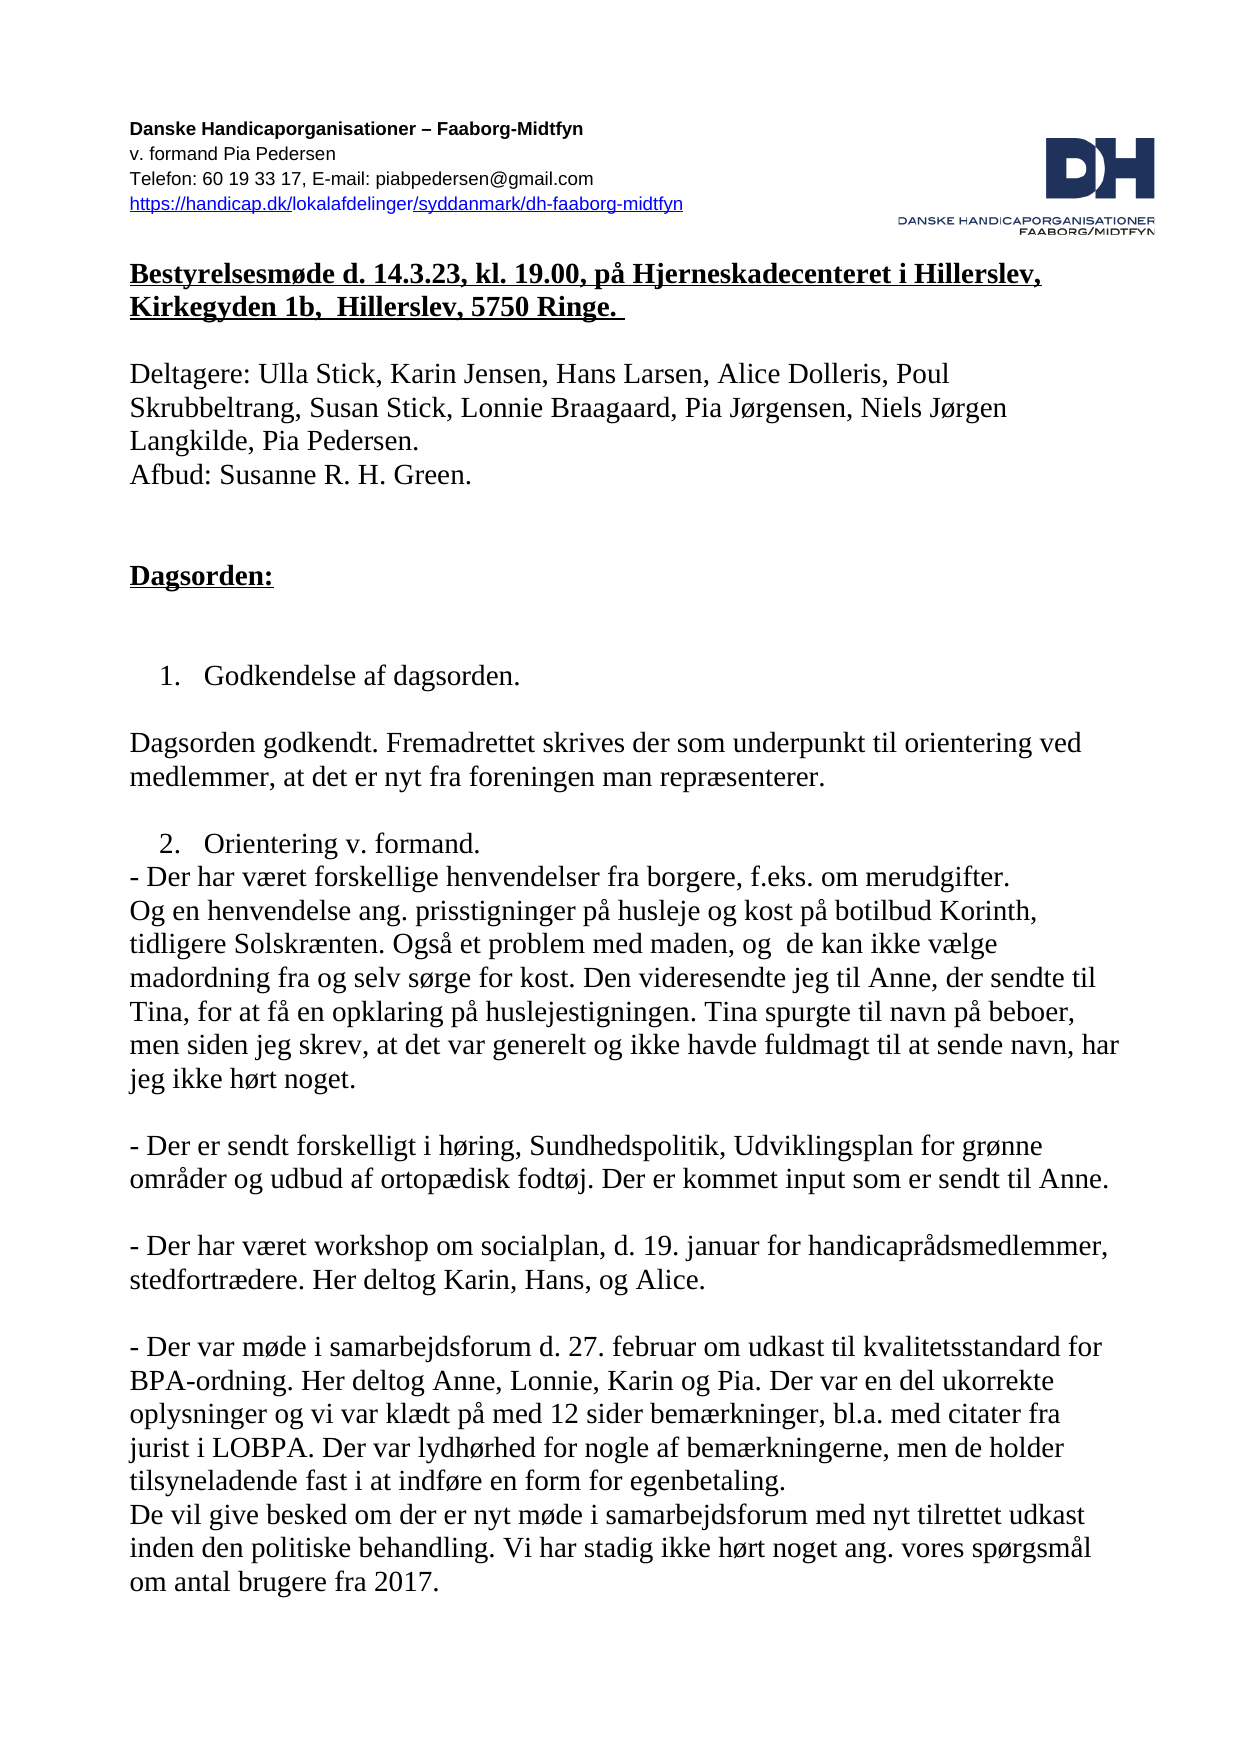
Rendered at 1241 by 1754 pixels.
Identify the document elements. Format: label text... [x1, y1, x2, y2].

text Dagsorden godkendt. Fremadrettet skrives der som underpunkt til orientering ved medlemmer, at det er nyt fra foreningen man repræsenterer. [129, 725, 1122, 792]
text Dagsorden: [129, 558, 1122, 591]
text Og en henvendelse ang. prisstigninger på husleje og kost på botilbud Korinth, tidligere Solskrænten. Også et problem med maden, og de kan ikke vælge madordning fra og selv sørge for kost. Den videresendte jeg til Anne, der sendte til Tina, for at få en opklaring på huslejestigningen. Tina spurgte til navn på beboer, men siden jeg skrev, at det var generelt og ikke havde fuldmagt til at sende navn, har jeg ikke hørt noget. [129, 893, 1122, 1094]
text - Der har været workshop om socialplan, d. 19. januar for handicaprådsmedlemmer, stedfortrædere. Her deltog Karin, Hans, og Alice. [129, 1228, 1122, 1296]
text Bestyrelsesmøde d. 14.3.23, kl. 19.00, på Hjerneskadecenteret i Hillerslev, [129, 256, 1122, 289]
text - Der har været forskellige henvendelser fra borgere, f.eks. om merudgifter. [129, 859, 1122, 893]
text Deltagere: Ulla Stick, Karin Jensen, Hans Larsen, Alice Dolleris, Poul Skrubbeltrang, Susan Stick, Lonnie Braagaard, Pia Jørgensen, Niels Jørgen Langkilde, Pia Pedersen. [129, 356, 1122, 457]
text - Der var møde i samarbejdsforum d. 27. februar om udkast til kvalitetsstandard for BPA-ordning. Her deltog Anne, Lonnie, Karin og Pia. Der var en del ukorrekte oplysninger og vi var klædt på med 12 sider bemærkninger, bl.a. med citater fra jurist i LOBPA. Der var lydhørhed for nogle af bemærkningerne, men de holder tilsyneladende fast i at indføre en form for egenbetaling. [129, 1329, 1122, 1497]
text Afbud: Susanne R. H. Green. [129, 457, 1122, 491]
picture [898, 138, 1155, 235]
text Kirkegyden 1b, Hillerslev, 5750 Ringe. [129, 289, 1122, 323]
text - Der er sendt forskelligt i høring, Sundhedspolitik, Udviklingsplan for grønne områder og udbud af ortopædisk fodtøj. Der er kommet input som er sendt til Anne. [129, 1128, 1122, 1195]
text Danske Handicaporganisationer – Faaborg-Midtfyn v. formand Pia Pedersen Telefon: 60 19 33 17, E-mail: piabpedersen@gmail.com https://handicap.dk/lokalafdelinger/syddanmark/dh-faaborg-midtfyn [129, 118, 1122, 214]
text De vil give besked om der er nyt møde i samarbejdsforum med nyt tilrettet udkast inden den politiske behandling. Vi har stadig ikke hørt noget ang. vores spørgsmål om antal brugere fra 2017. [129, 1497, 1122, 1597]
list Godkendelse af dagsorden. [159, 658, 1122, 692]
list Orientering v. formand. [159, 826, 1122, 859]
